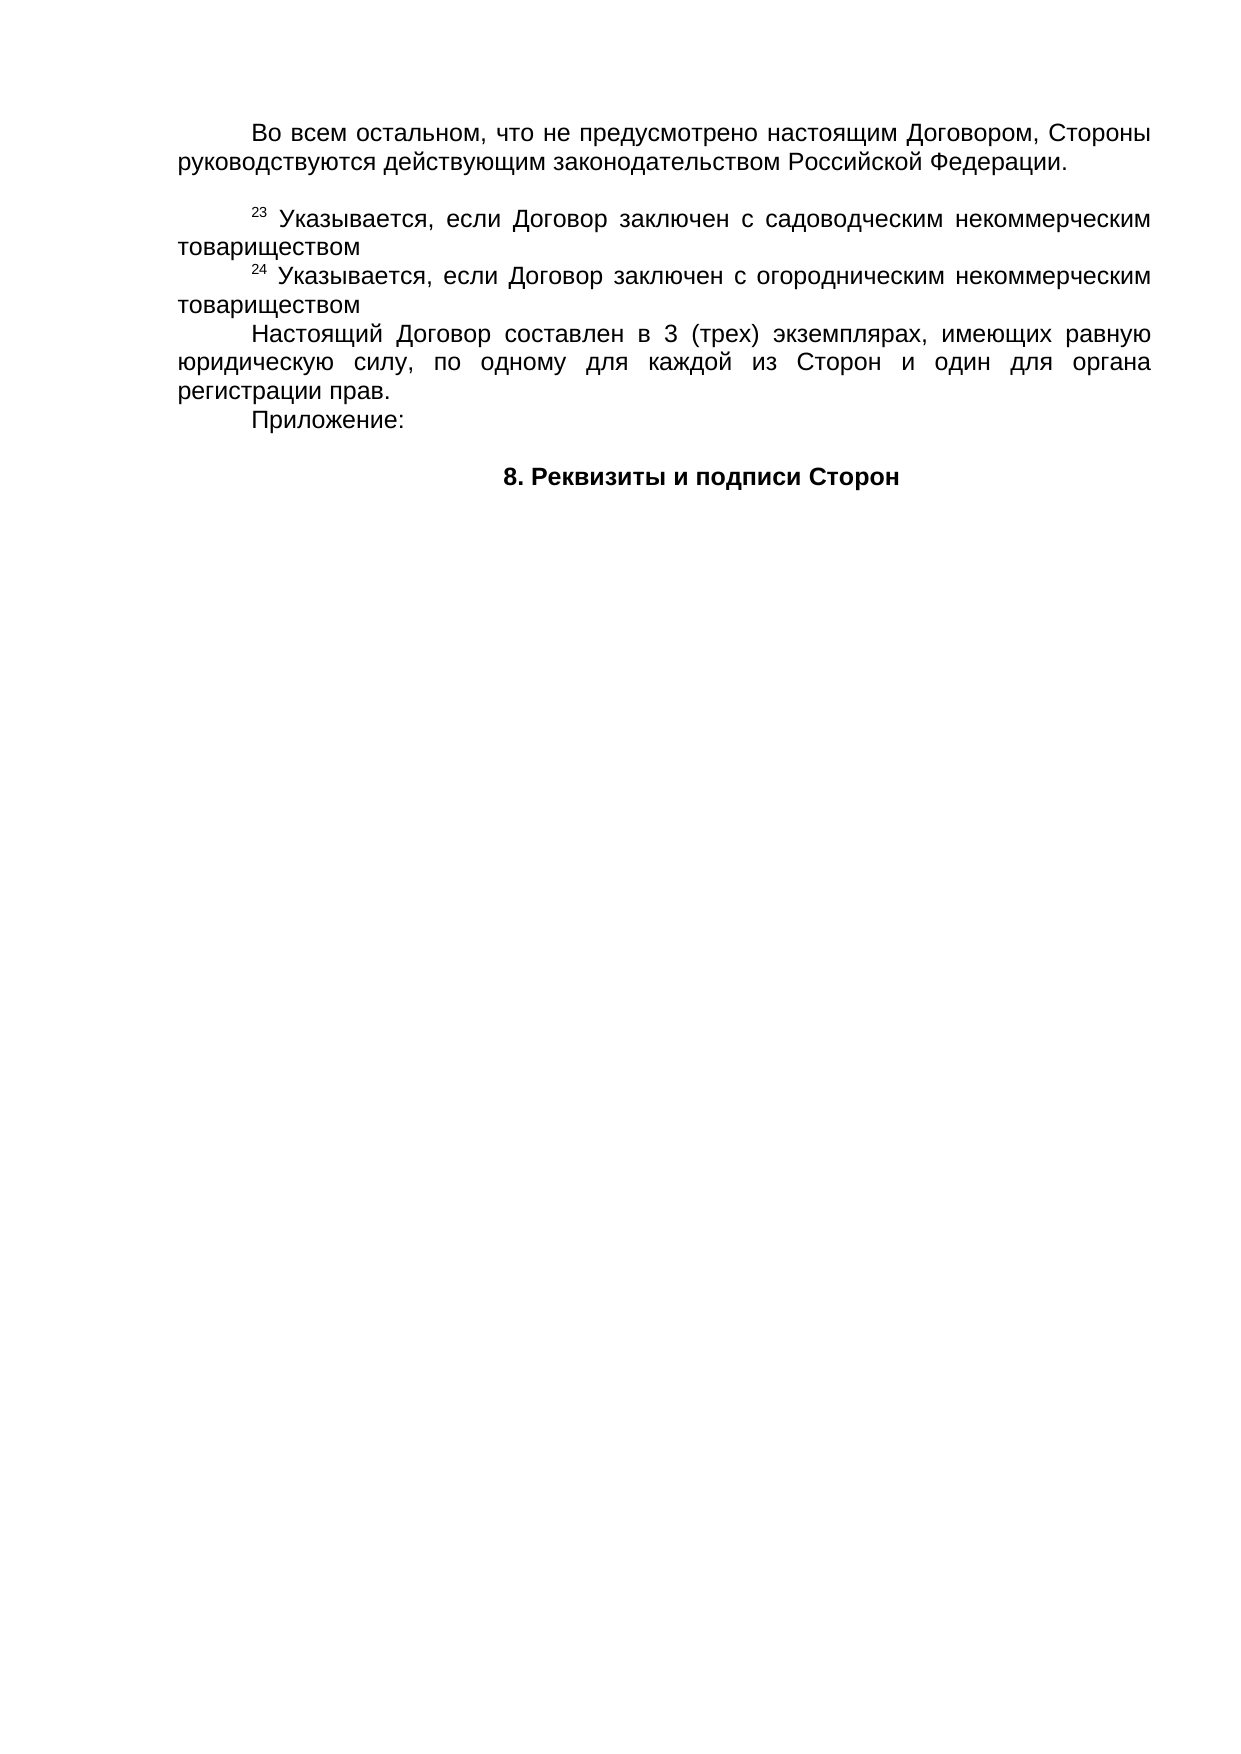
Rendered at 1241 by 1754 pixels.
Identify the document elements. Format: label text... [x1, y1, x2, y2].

text 24 Указывается, если Договор заключен с огородническим некоммерческим товариществом [177, 261, 1152, 319]
text 8. Реквизиты и подписи Сторон [177, 462, 1152, 491]
text Во всем остальном, что не предусмотрено настоящим Договором, Стороны руководствуются действующим законодательством Российской Федерации. [177, 118, 1152, 176]
text 23 Указывается, если Договор заключен с садоводческим некоммерческим товариществом [177, 204, 1152, 261]
text Приложение: [177, 405, 1152, 434]
text Настоящий Договор составлен в 3 (трех) экземплярах, имеющих равную юридическую силу, по одному для каждой из Сторон и один для органа регистрации прав. [177, 319, 1152, 405]
